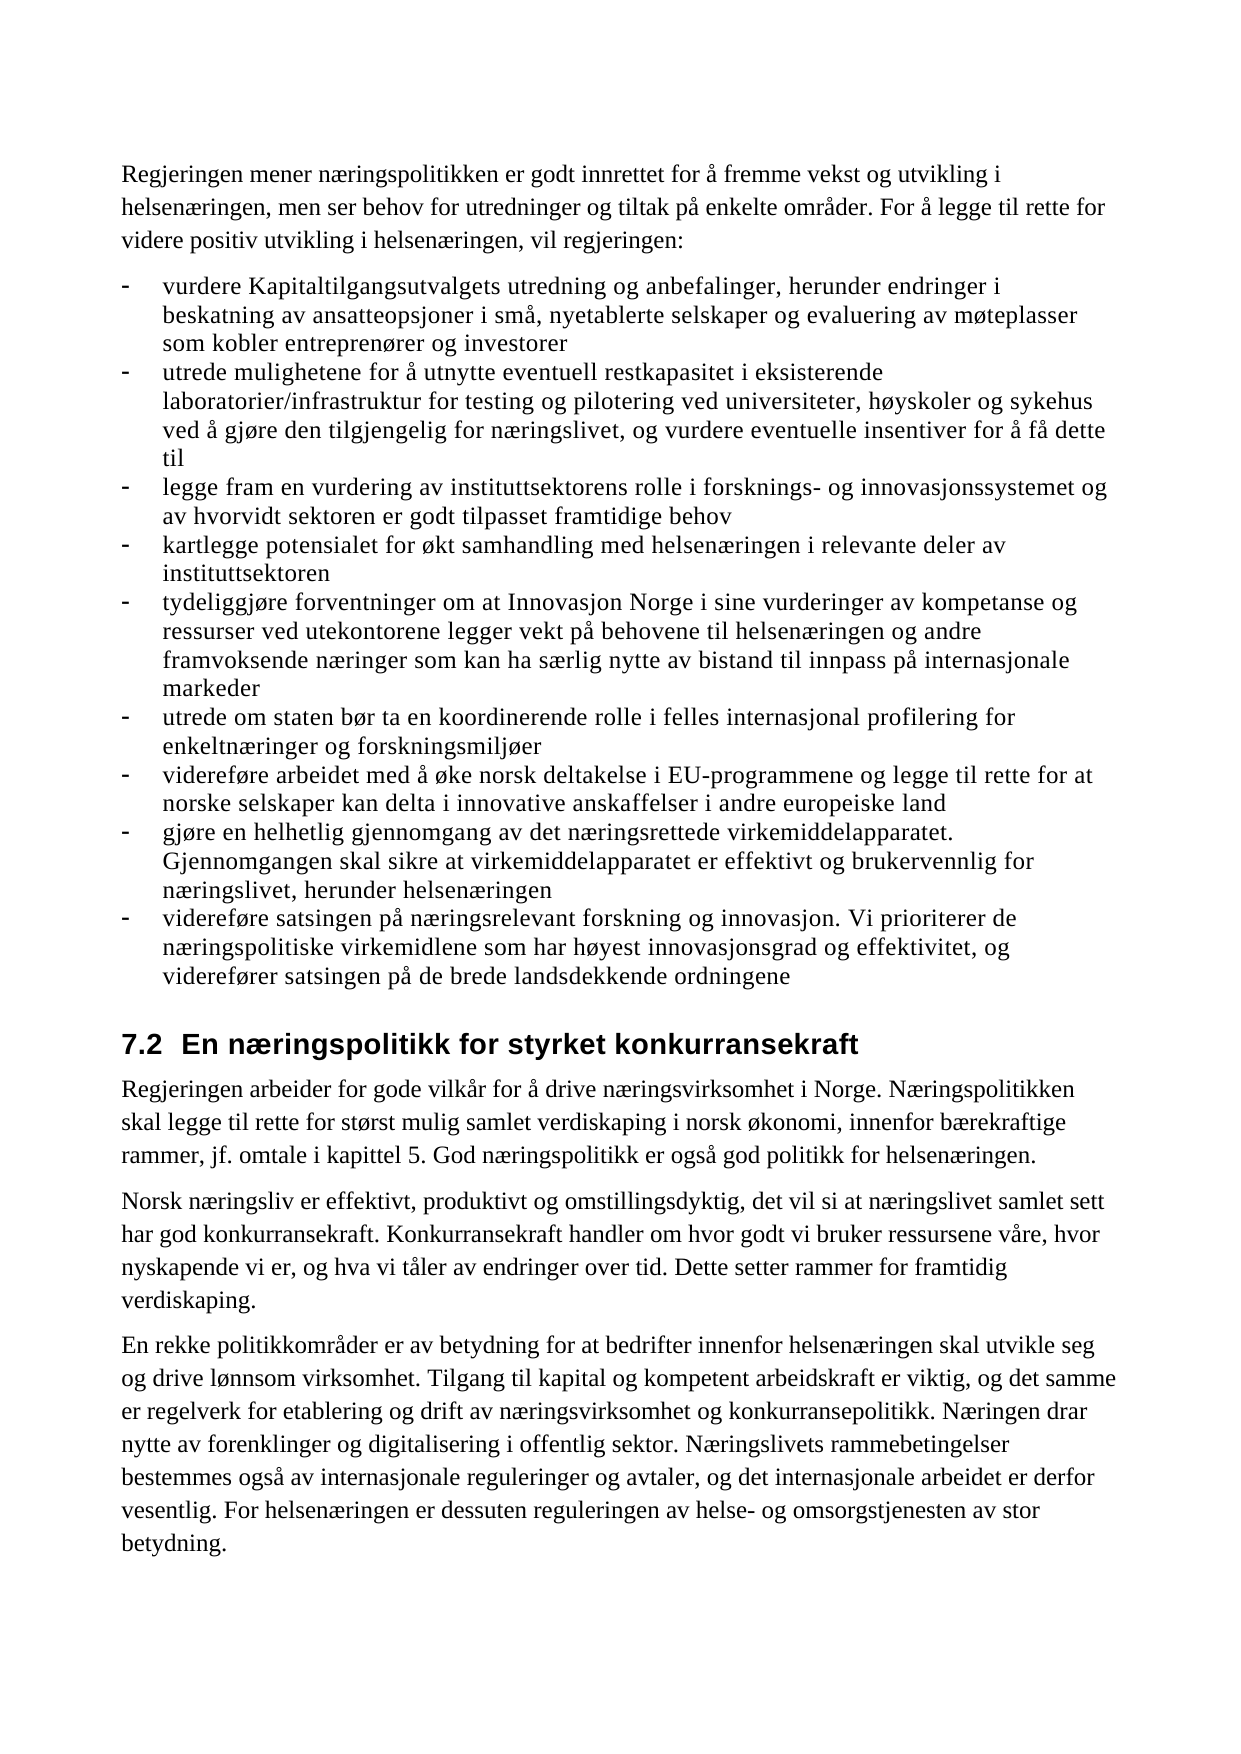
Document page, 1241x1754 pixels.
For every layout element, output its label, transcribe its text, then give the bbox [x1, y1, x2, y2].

list videreføre satsingen på næringsrelevant forskning og innovasjon. Vi prioriterer de næringspolitiske virkemidlene som har høyest innovasjonsgrad og effektivitet, og viderefører satsingen på de brede landsdekkende ordningene [121, 903, 1119, 990]
list videreføre arbeidet med å øke norsk deltakelse i EU-programmene og legge til rette for at norske selskaper kan delta i innovative anskaffelser i andre europeiske land [121, 760, 1119, 817]
list legge fram en vurdering av instituttsektorens rolle i forsknings- og innovasjonssystemet og av hvorvidt sektoren er godt tilpasset framtidige behov [121, 472, 1119, 530]
list vurdere Kapitaltilgangsutvalgets utredning og anbefalinger, herunder endringer i beskatning av ansatteopsjoner i små, nyetablerte selskaper og evaluering av møteplasser som kobler entreprenører og investorer [121, 271, 1119, 357]
text Regjeringen mener næringspolitikken er godt innrettet for å fremme vekst og utvikling i helsenæringen, men ser behov for utredninger og tiltak på enkelte områder. For å legge til rette for videre positiv utvikling i helsenæringen, vil regjeringen: [121, 159, 1119, 254]
list tydeliggjøre forventninger om at Innovasjon Norge i sine vurderinger av kompetanse og ressurser ved utekontorene legger vekt på behovene til helsenæringen og andre framvoksende næringer som kan ha særlig nytte av bistand til innpass på internasjonale markeder [121, 587, 1119, 702]
text Norsk næringsliv er effektivt, produktivt og omstillingsdyktig, det vil si at næringslivet samlet sett har god konkurransekraft. Konkurransekraft handler om hvor godt vi bruker ressursene våre, hvor nyskapende vi er, og hva vi tåler av endringer over tid. Dette setter rammer for framtidig verdiskaping. [121, 1186, 1119, 1313]
list utrede om staten bør ta en koordinerende rolle i felles internasjonal profilering for enkeltnæringer og forskningsmiljøer [121, 702, 1119, 760]
list gjøre en helhetlig gjennomgang av det næringsrettede virkemiddelapparatet. Gjennomgangen skal sikre at virkemiddelapparatet er effektivt og brukervennlig for næringslivet, herunder helsenæringen [121, 817, 1119, 903]
text Regjeringen arbeider for gode vilkår for å drive næringsvirksomhet i Norge. Næringspolitikken skal legge til rette for størst mulig samlet verdiskaping i norsk økonomi, innenfor bærekraftige rammer, jf. omtale i kapittel 5. God næringspolitikk er også god politikk for helsenæringen. [121, 1074, 1119, 1169]
subtitle En næringspolitikk for styrket konkurransekraft [121, 1027, 1119, 1061]
list kartlegge potensialet for økt samhandling med helsenæringen i relevante deler av instituttsektoren [121, 530, 1119, 587]
text En rekke politikkområder er av betydning for at bedrifter innenfor helsenæringen skal utvikle seg og drive lønnsom virksomhet. Tilgang til kapital og kompetent arbeidskraft er viktig, og det samme er regelverk for etablering og drift av næringsvirksomhet og konkurransepolitikk. Næringen drar nytte av forenklinger og digitalisering i offentlig sektor. Næringslivets rammebetingelser bestemmes også av internasjonale reguleringer og avtaler, og det internasjonale arbeidet er derfor vesentlig. For helsenæringen er dessuten reguleringen av helse- og omsorgstjenesten av stor betydning. [121, 1330, 1119, 1557]
list utrede mulighetene for å utnytte eventuell restkapasitet i eksisterende laboratorier/infrastruktur for testing og pilotering ved universiteter, høyskoler og sykehus ved å gjøre den tilgjengelig for næringslivet, og vurdere eventuelle insentiver for å få dette til [121, 357, 1119, 472]
